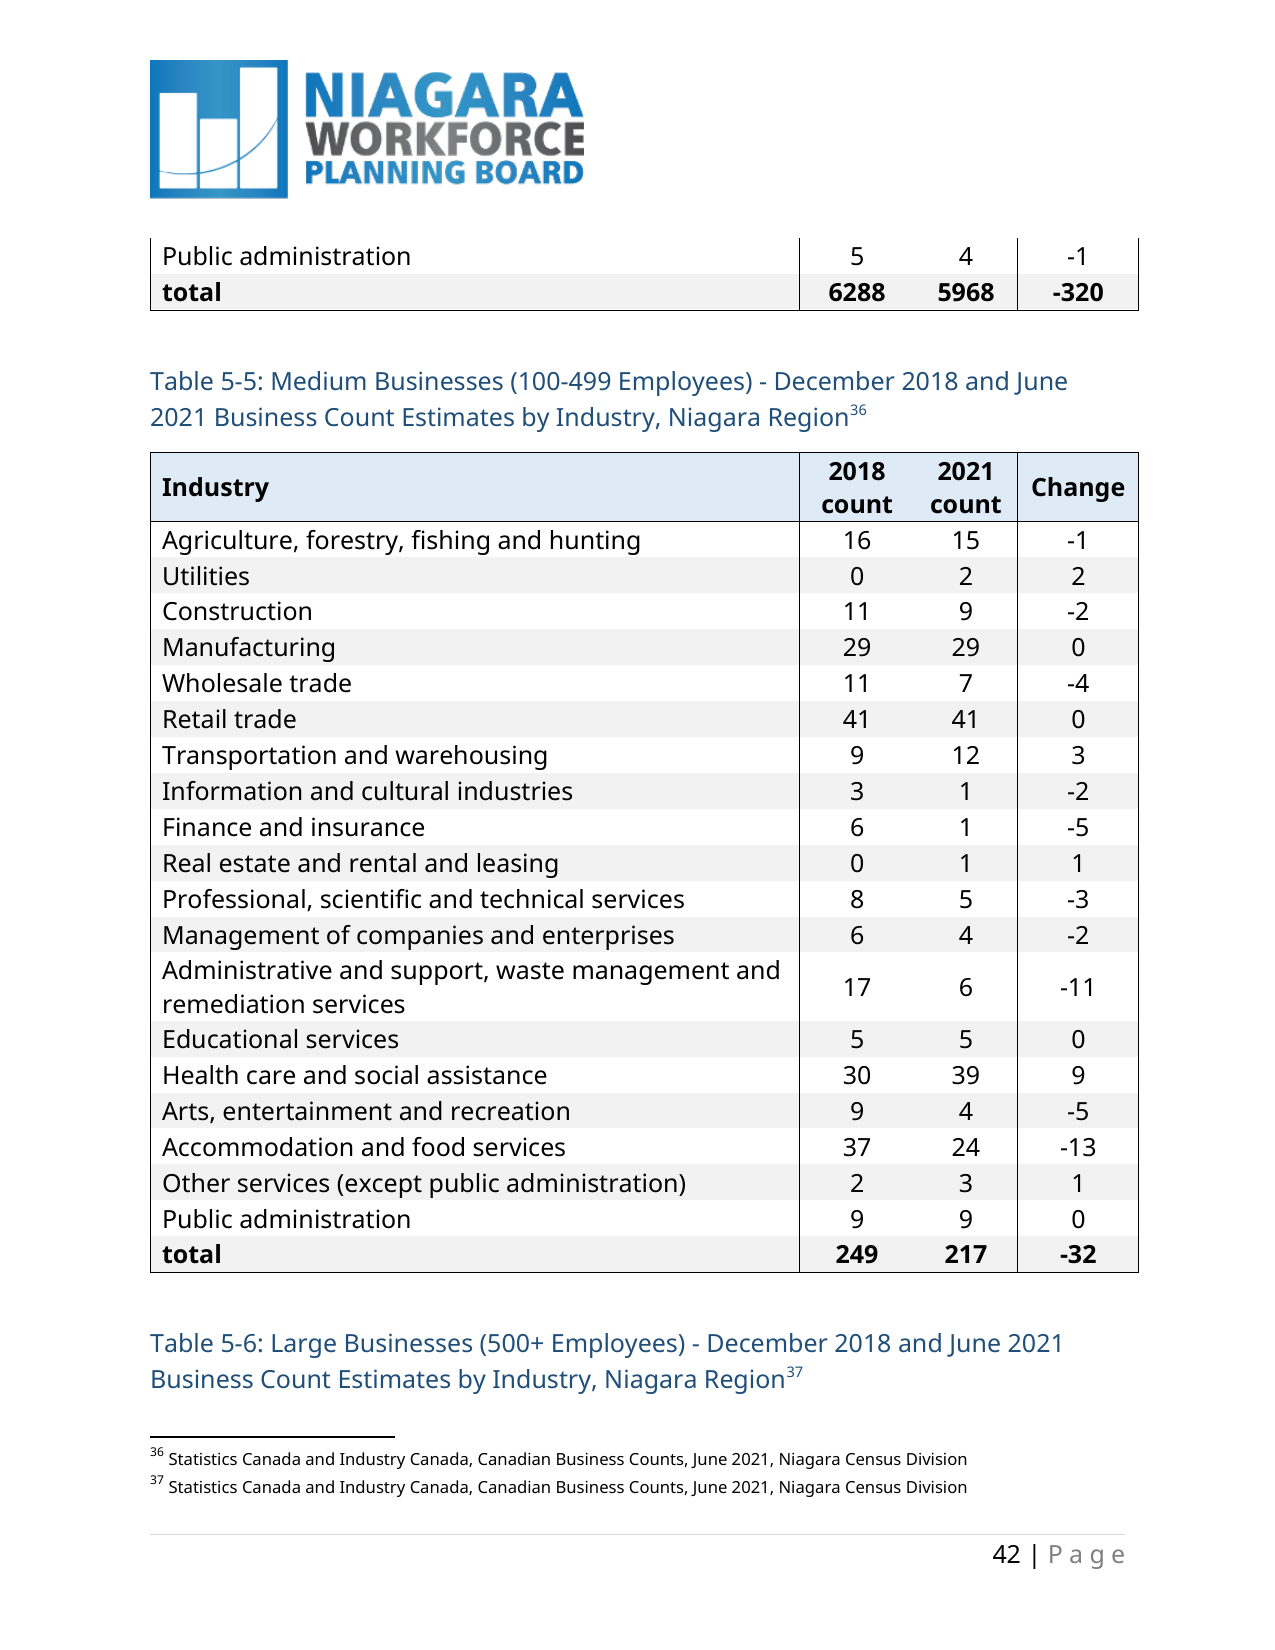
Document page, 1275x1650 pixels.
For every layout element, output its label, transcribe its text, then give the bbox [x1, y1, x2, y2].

table_cell Public administration [151, 238, 799, 274]
table_cell 12 [914, 737, 1017, 773]
table_cell 17 [800, 953, 914, 1021]
table_cell 1 [914, 773, 1017, 809]
table_cell total [151, 1236, 799, 1272]
table_cell 9 [914, 1200, 1017, 1236]
table_cell Finance and insurance [151, 809, 799, 845]
table_cell Health care and social assistance [151, 1057, 799, 1092]
table_cell -2 [1018, 773, 1138, 809]
table_cell 2 [800, 1164, 914, 1200]
table_cell Professional, scientific and technical services [151, 881, 799, 917]
table_cell 37 [800, 1129, 914, 1164]
table_cell 1 [914, 845, 1017, 881]
table_cell Public administration [151, 1200, 799, 1236]
table_cell Other services (except public administration) [151, 1164, 799, 1200]
table_cell -2 [1018, 917, 1138, 952]
table_cell Accommodation and food services [151, 1129, 799, 1164]
table_cell -320 [1018, 274, 1138, 309]
table_cell 0 [1018, 701, 1138, 737]
table_cell 41 [800, 701, 914, 737]
table_cell 2 [914, 557, 1017, 593]
table_cell 7 [914, 665, 1017, 701]
table_cell 9 [800, 737, 914, 773]
table_cell 6 [800, 809, 914, 845]
table_cell Manufacturing [151, 629, 799, 665]
table_cell -11 [1018, 953, 1138, 1021]
table_cell 16 [800, 522, 914, 557]
text Table 5-5: Medium Businesses (100-499 Employees) - December 2018 and June 2021 Business Count Estimates by Industry, Niagara Region [150, 363, 1125, 433]
table_cell 9 [1018, 1057, 1138, 1092]
table_cell Wholesale trade [151, 665, 799, 701]
table_header Industry [151, 453, 799, 521]
table_cell 5 [800, 1021, 914, 1057]
table_cell Educational services [151, 1021, 799, 1057]
table_cell 29 [914, 629, 1017, 665]
table_cell 24 [914, 1129, 1017, 1164]
table_cell 9 [914, 593, 1017, 629]
table_cell Management of companies and enterprises [151, 917, 799, 952]
table_cell Utilities [151, 557, 799, 593]
table_cell 3 [1018, 737, 1138, 773]
table_cell 1 [1018, 1164, 1138, 1200]
table_cell -1 [1018, 238, 1138, 274]
table_cell 29 [800, 629, 914, 665]
table_cell 11 [800, 665, 914, 701]
table_cell -1 [1018, 522, 1138, 557]
table_cell 1 [914, 809, 1017, 845]
table_cell 249 [800, 1236, 914, 1272]
table_cell -13 [1018, 1129, 1138, 1164]
table_cell 39 [914, 1057, 1017, 1092]
table_cell 6 [914, 953, 1017, 1021]
table_cell 41 [914, 701, 1017, 737]
table_header Change [1018, 453, 1138, 521]
table_cell Construction [151, 593, 799, 629]
table_cell 9 [800, 1093, 914, 1128]
table_cell -32 [1018, 1236, 1138, 1272]
table_cell -2 [1018, 593, 1138, 629]
table_cell 217 [914, 1236, 1017, 1272]
table_cell 6 [800, 917, 914, 952]
table_cell 1 [1018, 845, 1138, 881]
table_cell 4 [914, 1093, 1017, 1128]
table_header 2018 count [800, 453, 914, 521]
table_cell 2 [1018, 557, 1138, 593]
table_cell -4 [1018, 665, 1138, 701]
table_cell 5 [800, 238, 914, 274]
table_cell 0 [1018, 629, 1138, 665]
table_cell 15 [914, 522, 1017, 557]
table_cell Information and cultural industries [151, 773, 799, 809]
table_cell Arts, entertainment and recreation [151, 1093, 799, 1128]
table_cell 11 [800, 593, 914, 629]
table_cell -5 [1018, 1093, 1138, 1128]
table_cell 4 [914, 238, 1017, 274]
table_cell 3 [914, 1164, 1017, 1200]
text Table 5-6: Large Businesses (500+ Employees) - December 2018 and June 2021 Business Count Estimates by Industry, Niagara Region [150, 1326, 1125, 1396]
table_cell 9 [800, 1200, 914, 1236]
table_cell 5968 [914, 274, 1017, 309]
table_cell -3 [1018, 881, 1138, 917]
table_cell 4 [914, 917, 1017, 952]
table_header 2021 count [914, 453, 1017, 521]
table_cell 0 [1018, 1021, 1138, 1057]
table_cell total [151, 274, 799, 309]
table_cell -5 [1018, 809, 1138, 845]
table_cell 3 [800, 773, 914, 809]
table_cell Real estate and rental and leasing [151, 845, 799, 881]
table_cell Administrative and support, waste management and remediation services [151, 953, 799, 1021]
table_cell 0 [800, 557, 914, 593]
picture [150, 60, 584, 204]
table_cell 5 [914, 881, 1017, 917]
table_cell 0 [1018, 1200, 1138, 1236]
table_cell Retail trade [151, 701, 799, 737]
table_cell 8 [800, 881, 914, 917]
table_cell 0 [800, 845, 914, 881]
table_cell 30 [800, 1057, 914, 1092]
table_cell Agriculture, forestry, fishing and hunting [151, 522, 799, 557]
table_cell Transportation and warehousing [151, 737, 799, 773]
table_cell 5 [914, 1021, 1017, 1057]
table_cell 6288 [800, 274, 914, 309]
